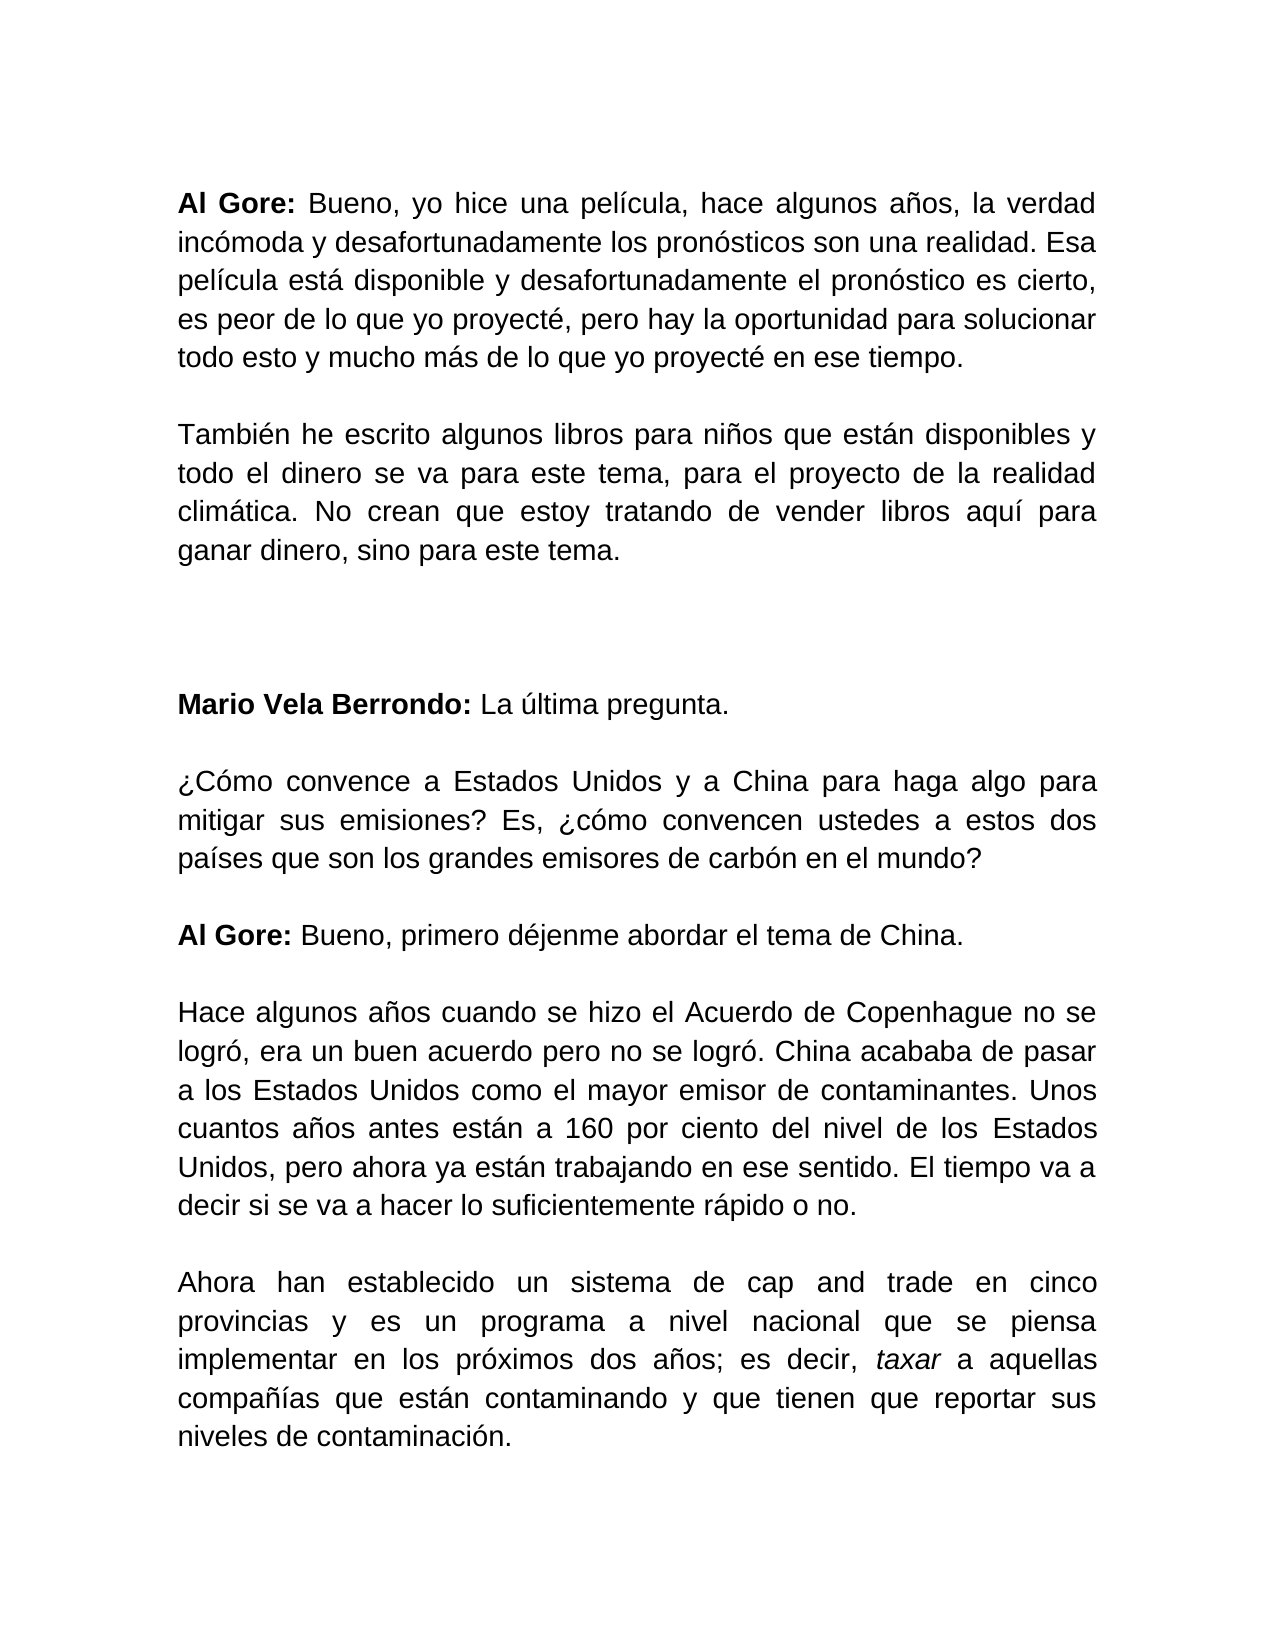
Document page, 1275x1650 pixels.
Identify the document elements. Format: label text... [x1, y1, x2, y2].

text ¿Cómo convence a Estados Unidos y a China para haga algo para mitigar sus emisiones? Es, ¿cómo convencen ustedes a estos dos países que son los grandes emisores de carbón en el mundo? [177, 764, 1098, 875]
text Al Gore: Bueno, primero déjenme abordar el tema de China. [177, 918, 1098, 952]
text También he escrito algunos libros para niños que están disponibles y todo el dinero se va para este tema, para el proyecto de la realidad climática. No crean que estoy tratando de vender libros aquí para ganar dinero, sino para este tema. [177, 417, 1098, 567]
text Ahora han establecido un sistema de cap and trade en cinco provincias y es un programa a nivel nacional que se piensa implementar en los próximos dos años; es decir, taxar a aquellas compañías que están contaminando y que tienen que reportar sus niveles de contaminación. [177, 1265, 1098, 1453]
text Mario Vela Berrondo: La última pregunta. [177, 687, 1098, 721]
text Hace algunos años cuando se hizo el Acuerdo de Copenhague no se logró, era un buen acuerdo pero no se logró. China acababa de pasar a los Estados Unidos como el mayor emisor de contaminantes. Unos cuantos años antes están a 160 por ciento del nivel de los Estados Unidos, pero ahora ya están trabajando en ese sentido. El tiempo va a decir si se va a hacer lo suficientemente rápido o no. [177, 996, 1098, 1222]
text Al Gore: Bueno, yo hice una película, hace algunos años, la verdad incómoda y desafortunadamente los pronósticos son una realidad. Esa película está disponible y desafortunadamente el pronóstico es cierto, es peor de lo que yo proyecté, pero hay la oportunidad para solucionar todo esto y mucho más de lo que yo proyecté en ese tiempo. [177, 186, 1098, 374]
